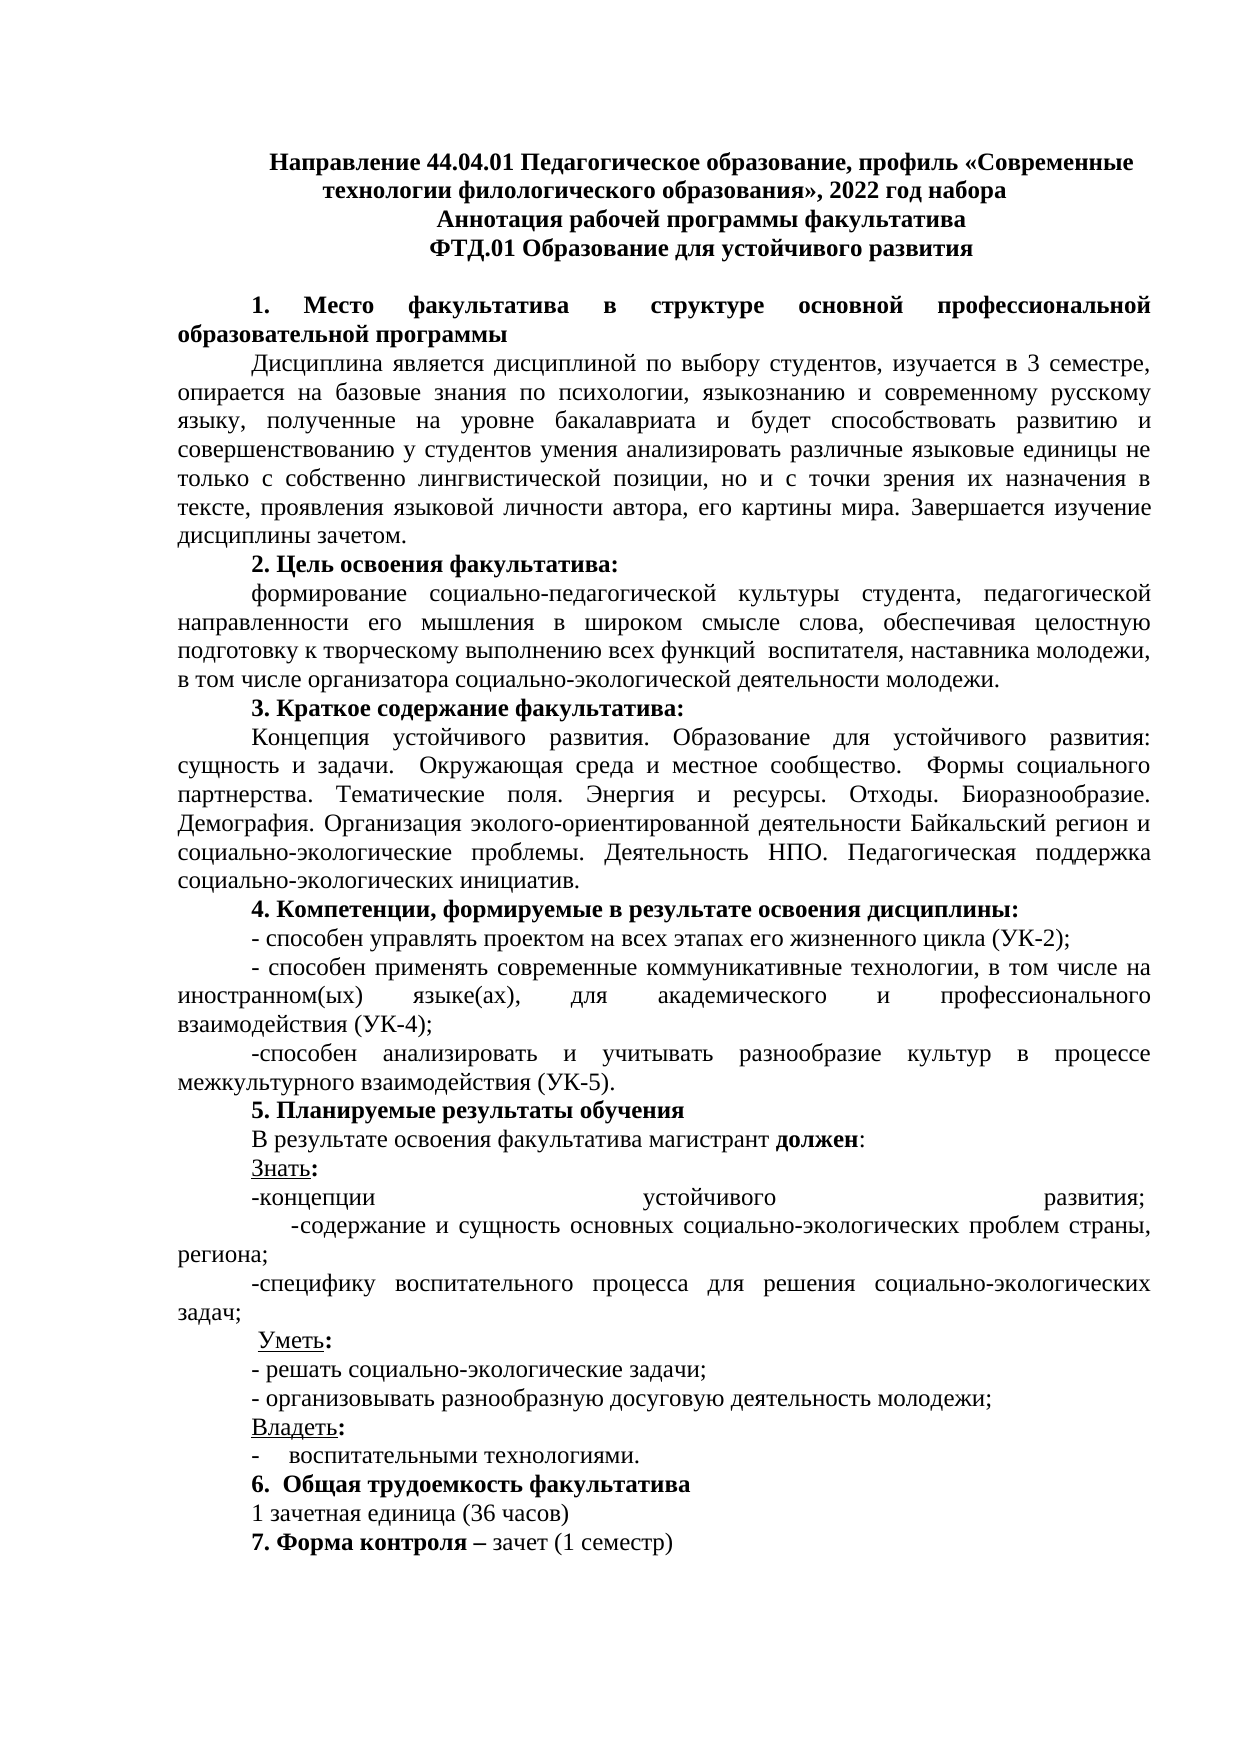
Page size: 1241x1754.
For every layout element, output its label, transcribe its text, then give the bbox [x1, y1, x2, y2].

list Концепция устойчивого развития. Образование для устойчивого развития: сущность и задачи. Окружающая среда и местное сообщество. Формы социального партнерства. Тематические поля. Энергия и ресурсы. Отходы. Биоразнообразие. Демография. Организация эколого-ориентированной деятельности Байкальский регион и социально-экологические проблемы. Деятельность НПО. Педагогическая поддержка социально-экологических инициатив. [177, 722, 1152, 894]
text - способен управлять проектом на всех этапах его жизненного цикла (УК-2); [177, 923, 1152, 952]
text 7. Форма контроля – зачет (1 семестр) [177, 1527, 1152, 1556]
list воспитательными технологиями. [177, 1441, 1152, 1469]
text -способен анализировать и учитывать разнообразие культур в процессе межкультурного взаимодействия (УК-5). [177, 1038, 1152, 1096]
text -специфику воспитательного процесса для решения социально-экологических задач; [177, 1268, 1152, 1326]
text 6. Общая трудоемкость факультатива [177, 1469, 1152, 1498]
text 3. Краткое содержание факультатива: [177, 693, 1152, 722]
text -концепции устойчивого развития; -содержание и сущность основных социально-экологических проблем страны, региона; [177, 1182, 1152, 1268]
text Направление 44.04.01 Педагогическое образование, профиль «Современные технологии филологического образования», 2022 год набора [177, 147, 1152, 204]
text Знать: [177, 1153, 1152, 1182]
text - организовывать разнообразную досуговую деятельность молодежи; [177, 1383, 1152, 1412]
text - способен применять современные коммуникативные технологии, в том числе на иностранном(ых) языке(ах), для академического и профессионального взаимодействия (УК-4); [177, 952, 1152, 1038]
text Уметь: [177, 1326, 1152, 1354]
text Аннотация рабочей программы факультатива [177, 204, 1152, 233]
text формирование социально-педагогической культуры студента, педагогической направленности его мышления в широком смысле слова, обеспечивая целостную подготовку к творческому выполнению всех функций воспитателя, наставника молодежи, в том числе организатора социально-экологической деятельности молодежи. [177, 578, 1152, 693]
text 2. Цель освоения факультатива: [177, 549, 1152, 578]
text ФТД.01 Образование для устойчивого развития [177, 233, 1152, 262]
text Владеть: [177, 1412, 1152, 1441]
text - решать социально-экологические задачи; [177, 1354, 1152, 1383]
text 1. Место факультатива в структуре основной профессиональной образовательной программы [177, 291, 1152, 348]
text В результате освоения факультатива магистрант должен: [177, 1124, 1152, 1153]
text 5. Планируемые результаты обучения [177, 1096, 1152, 1124]
text 4. Компетенции, формируемые в результате освоения дисциплины: [177, 894, 1152, 923]
text 1 зачетная единица (36 часов) [177, 1498, 1152, 1527]
text Дисциплина является дисциплиной по выбору студентов, изучается в 3 семестре, опирается на базовые знания по психологии, языкознанию и современному русскому языку, полученные на уровне бакалавриата и будет способствовать развитию и совершенствованию у студентов умения анализировать различные языковые единицы не только с собственно лингвистической позиции, но и с точки зрения их назначения в тексте, проявления языковой личности автора, его картины мира. Завершается изучение дисциплины зачетом. [177, 348, 1152, 549]
